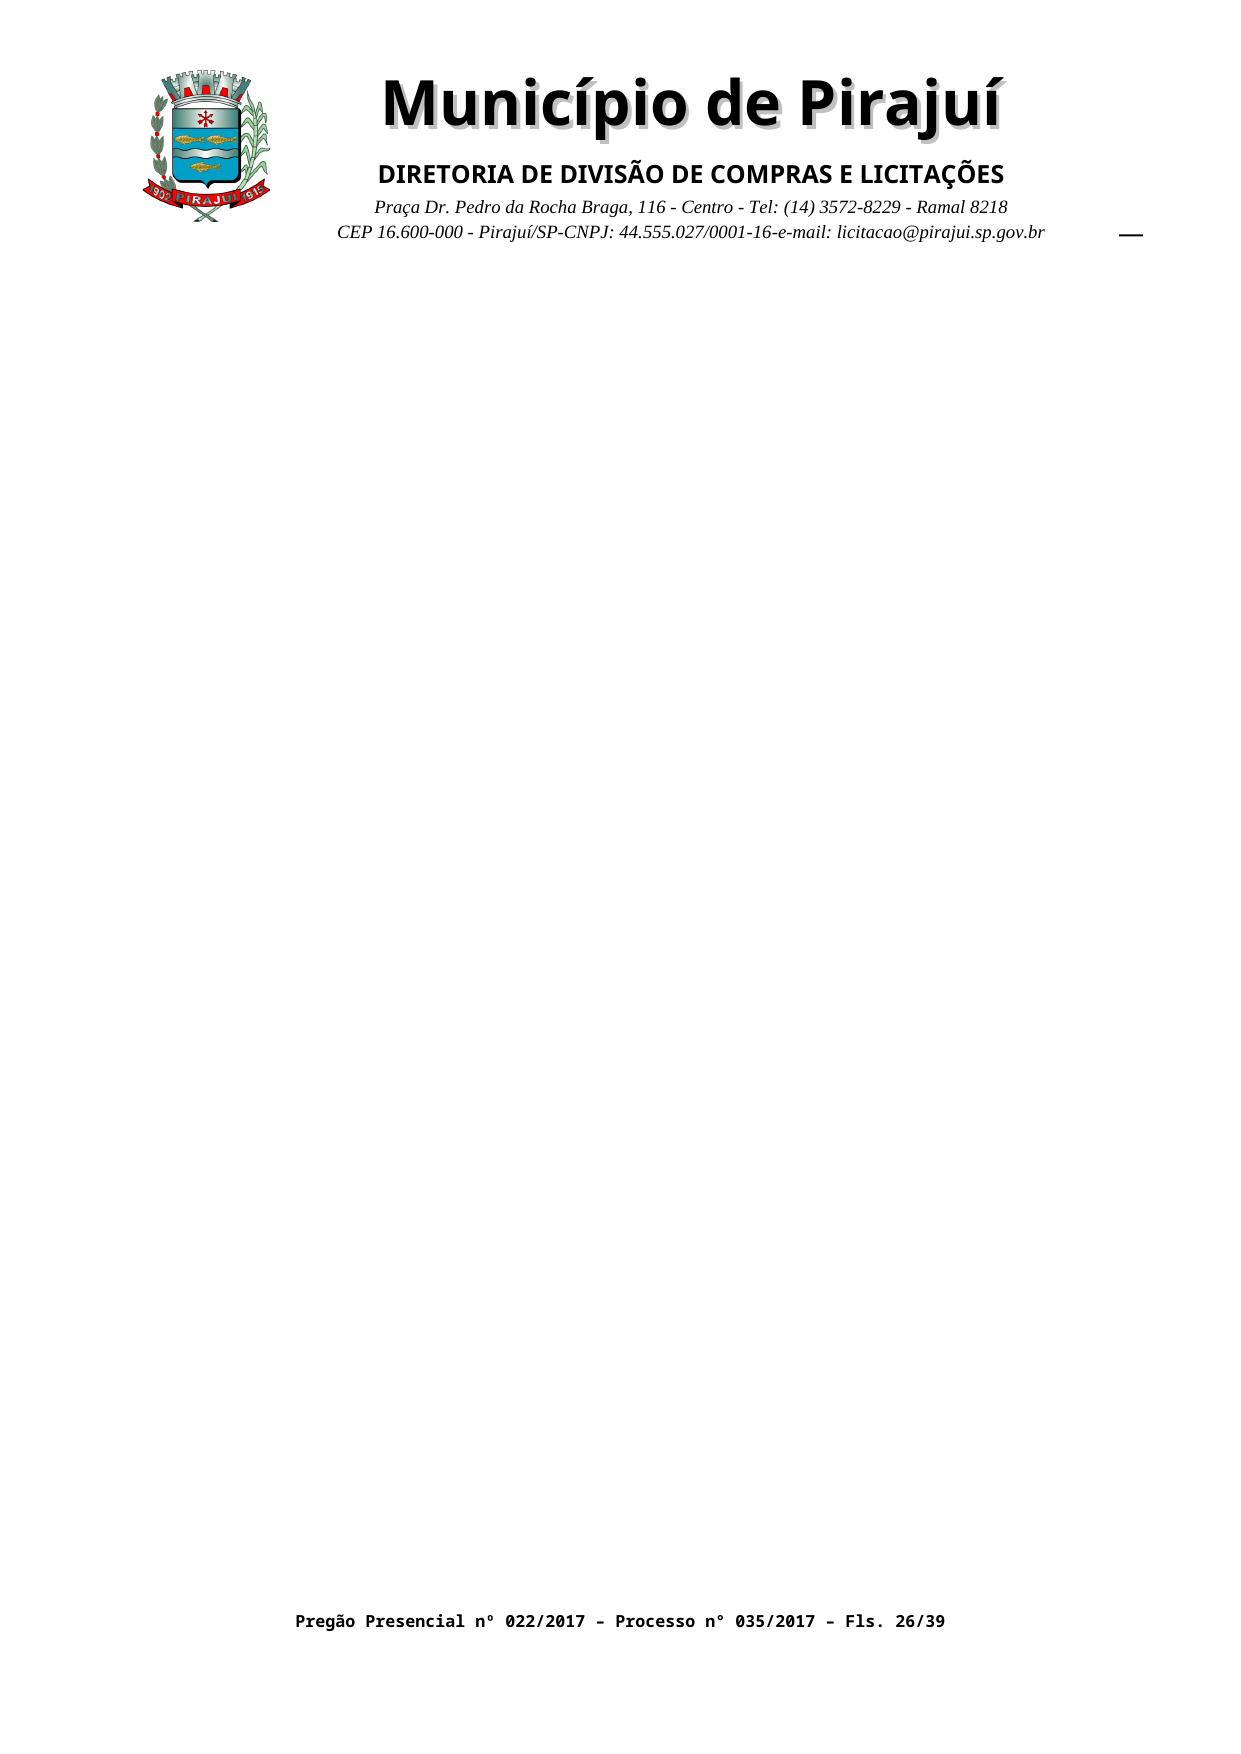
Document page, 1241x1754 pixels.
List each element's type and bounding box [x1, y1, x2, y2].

picture [142, 70, 271, 222]
